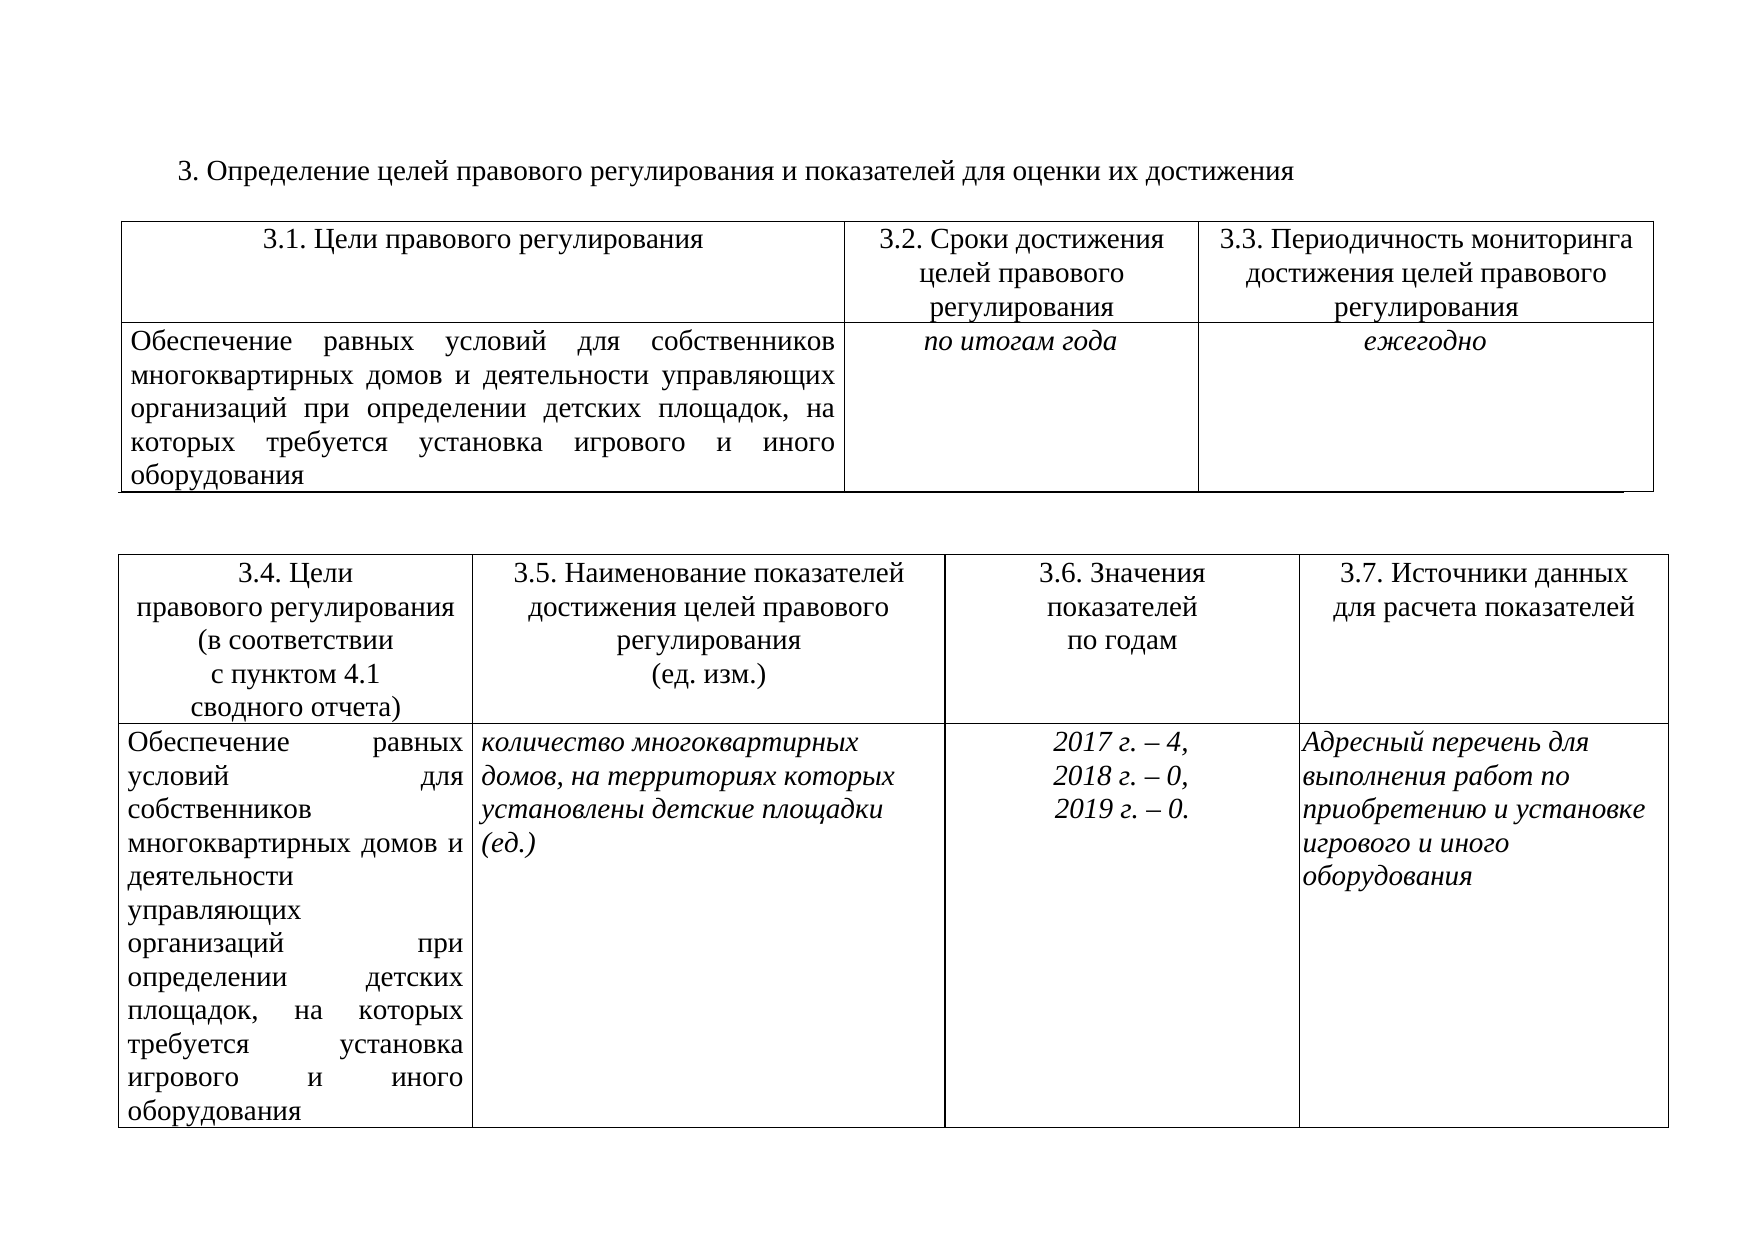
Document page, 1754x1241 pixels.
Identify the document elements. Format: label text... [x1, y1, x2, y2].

text 3. Определение целей правового регулирования и показателей для оценки их достижения [118, 153, 1636, 187]
table_header 3.4. Цели правового регулирования (в соответствии с пунктом 4.1 сводного отчета) [119, 555, 472, 723]
table_cell 2017 г. – 4, 2018 г. – 0, 2019 г. – 0. [946, 724, 1299, 1127]
table_header 3.6. Значения показателей по годам [946, 555, 1299, 723]
table_cell ежегодно [1199, 323, 1653, 491]
table_cell количество многоквартирных домов, на территориях которых установлены детские площадки (ед.) [473, 724, 944, 1127]
table_cell Обеспечение равных условий для собственников многоквартирных домов и деятельности управляющих организаций при определении детских площадок, на которых требуется установка игрового и иного оборудования [119, 724, 472, 1127]
table_header 3.7. Источники данных для расчета показателей [1300, 555, 1668, 723]
table_header 3.1. Цели правового регулирования [122, 222, 844, 322]
table_cell по итогам года [845, 323, 1198, 491]
table_cell Обеспечение равных условий для собственников многоквартирных домов и деятельности управляющих организаций при определении детских площадок, на которых требуется установка игрового и иного оборудования [122, 323, 844, 491]
table_cell Адресный перечень для выполнения работ по приобретению и установке игрового и иного оборудования [1300, 724, 1668, 1127]
table_header 3.3. Периодичность мониторинга достижения целей правового регулирования [1199, 222, 1653, 322]
table_header 3.2. Сроки достижения целей правового регулирования [845, 222, 1198, 322]
table_header 3.5. Наименование показателей достижения целей правового регулирования (ед. изм.) [473, 555, 944, 723]
